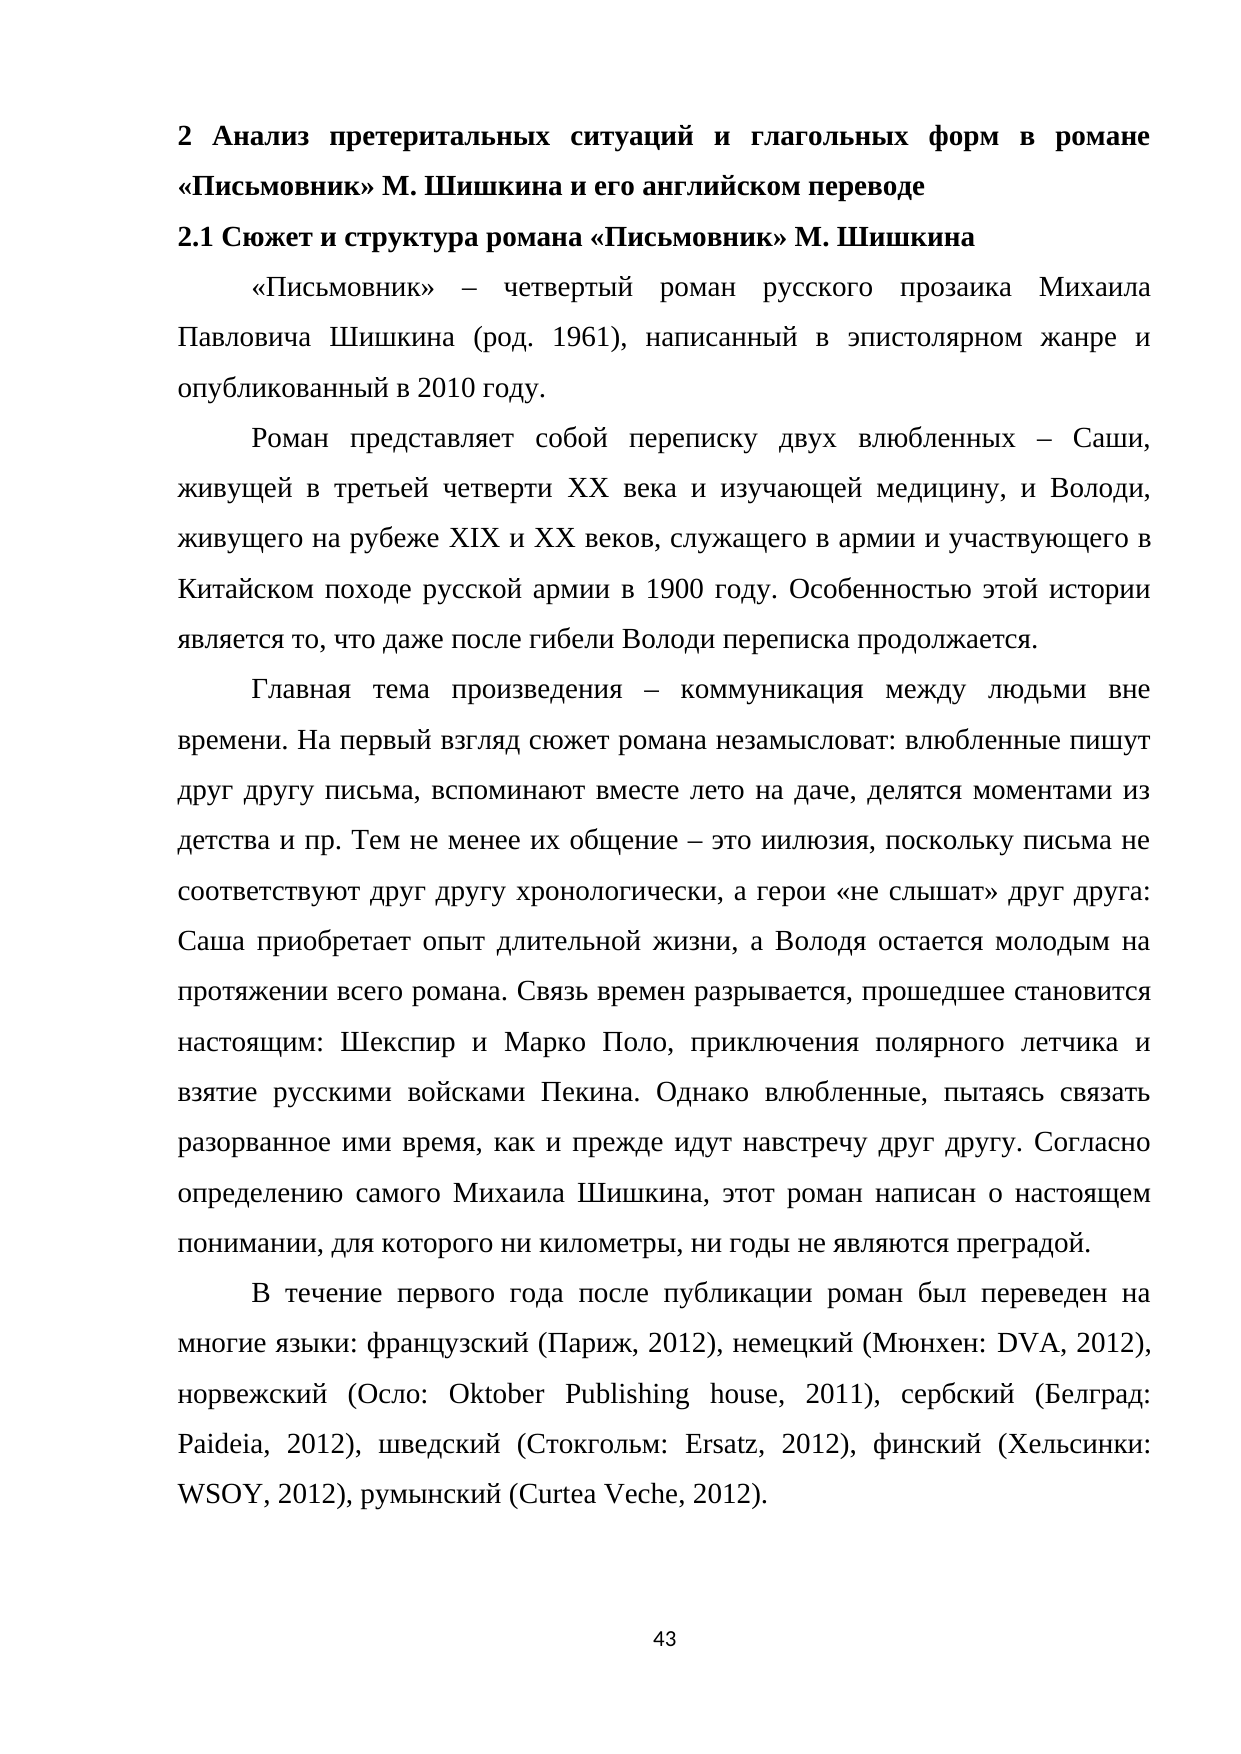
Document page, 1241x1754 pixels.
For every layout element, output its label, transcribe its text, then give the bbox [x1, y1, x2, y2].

text 2.1 Сюжет и структура романа «Письмовник» М. Шишкина [177, 219, 1152, 252]
text Главная тема произведения – коммуникация между людьми вне времени. На первый взгляд сюжет романа незамысловат: влюбленные пишут друг другу письма, вспоминают вместе лето на даче, делятся моментами из детства и пр. Тем не менее их общение – это иилюзия, поскольку письма не соответствуют друг другу хронологически, а герои «не слышат» друг друга: Саша приобретает опыт длительной жизни, а Володя остается молодым на протяжении всего романа. Связь времен разрывается, прошедшее становится настоящим: Шекспир и Марко Поло, приключения полярного летчика и взятие русскими войсками Пекина. Однако влюбленные, пытаясь связать разорванное ими время, как и прежде идут навстречу друг другу. Согласно определению самого Михаила Шишкина, этот роман написан о настоящем понимании, для которого ни километры, ни годы не являются преградой. [177, 672, 1152, 1258]
text «Письмовник» – четвертый роман русского прозаика Михаила Павловича Шишкина (род. 1961), написанный в эпистолярном жанре и опубликованный в 2010 году. [177, 269, 1152, 403]
text 2 Анализ претеритальных ситуаций и глагольных форм в романе «Письмовник» М. Шишкина и его английском переводе [177, 118, 1152, 202]
text В течение первого года после публикации роман был переведен на многие языки: французский (Париж, 2012), немецкий (Мюнхен: DVA, 2012), норвежский (Осло: Oktober Publishing house, 2011), сербский (Белград: Paideia, 2012), шведский (Стокгольм: Ersatz, 2012), финский (Хельсинки: WSOY, 2012), румынский (Curtea Veche, 2012). [177, 1275, 1152, 1510]
text Роман представляет собой переписку двух влюбленных – Саши, живущей в третьей четверти XX века и изучающей медицину, и Володи, живущего на рубеже XIX и XX веков, служащего в армии и участвующего в Китайском походе русской армии в 1900 году. Особенностью этой истории является то, что даже после гибели Володи переписка продолжается. [177, 420, 1152, 655]
